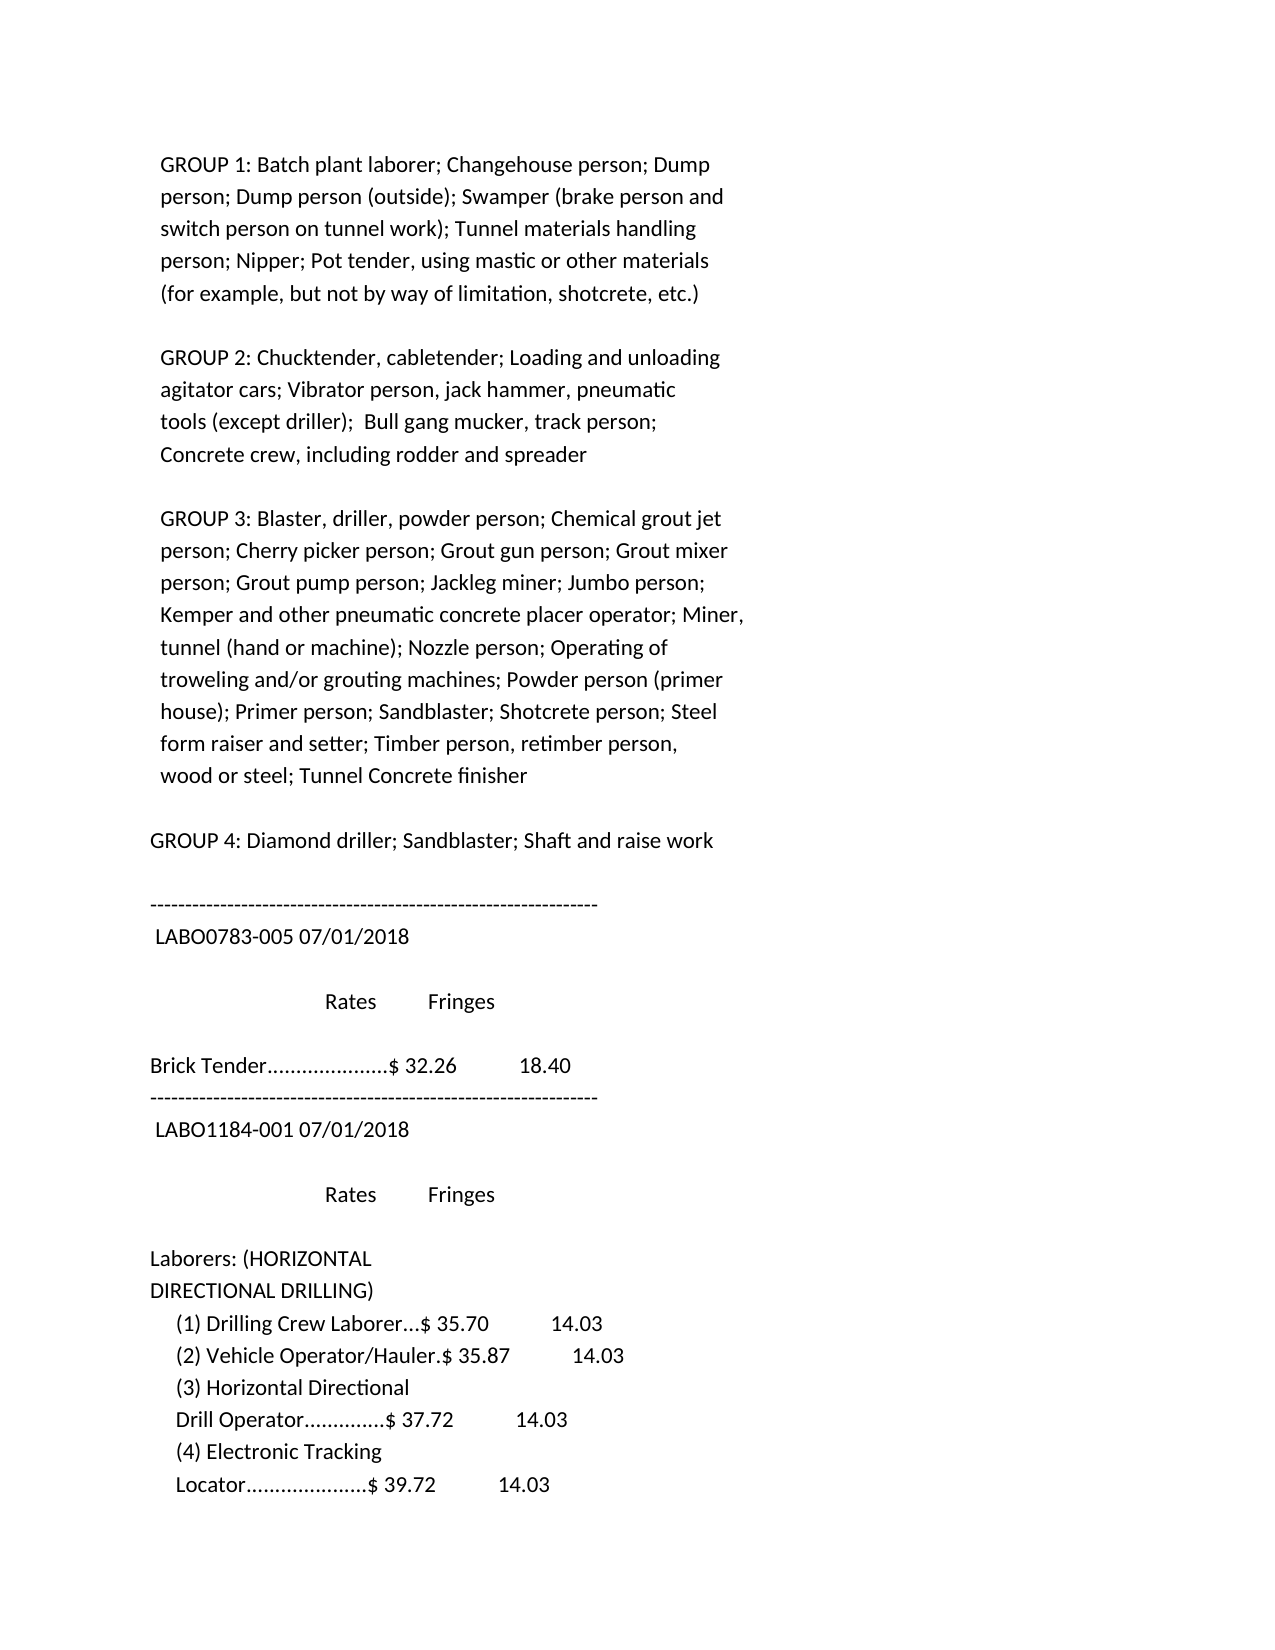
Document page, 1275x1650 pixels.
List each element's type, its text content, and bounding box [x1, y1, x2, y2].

text Concrete crew, including rodder and spreader [150, 440, 1125, 468]
text Rates Fringes [150, 987, 1125, 1015]
text Rates Fringes [150, 1180, 1125, 1208]
text (1) Drilling Crew Laborer...$ 35.70 14.03 [150, 1309, 1125, 1337]
text Kemper and other pneumatic concrete placer operator; Miner, [150, 601, 1125, 629]
text GROUP 1: Batch plant laborer; Changehouse person; Dump [150, 150, 1125, 178]
text (4) Electronic Tracking [150, 1437, 1125, 1466]
text GROUP 4: Diamond driller; Sandblaster; Shaft and raise work [150, 826, 1125, 854]
text troweling and/or grouting machines; Powder person (primer [150, 665, 1125, 693]
text GROUP 2: Chucktender, cabletender; Loading and unloading [150, 343, 1125, 371]
text person; Cherry picker person; Grout gun person; Grout mixer [150, 536, 1125, 564]
text ---------------------------------------------------------------- [150, 890, 1125, 918]
text LABO0783-005 07/01/2018 [150, 922, 1125, 951]
text (2) Vehicle Operator/Hauler.$ 35.87 14.03 [150, 1341, 1125, 1369]
text (for example, but not by way of limitation, shotcrete, etc.) [150, 279, 1125, 307]
text (3) Horizontal Directional [150, 1373, 1125, 1401]
text agitator cars; Vibrator person, jack hammer, pneumatic [150, 375, 1125, 403]
text tunnel (hand or machine); Nozzle person; Operating of [150, 633, 1125, 661]
text DIRECTIONAL DRILLING) [150, 1277, 1125, 1304]
text switch person on tunnel work); Tunnel materials handling [150, 214, 1125, 242]
text Laborers: (HORIZONTAL [150, 1244, 1125, 1272]
text GROUP 3: Blaster, driller, powder person; Chemical grout jet [150, 504, 1125, 532]
text Drill Operator..............$ 37.72 14.03 [150, 1405, 1125, 1433]
text person; Grout pump person; Jackleg miner; Jumbo person; [150, 568, 1125, 596]
text house); Primer person; Sandblaster; Shotcrete person; Steel [150, 697, 1125, 725]
text person; Nipper; Pot tender, using mastic or other materials [150, 247, 1125, 274]
text LABO1184-001 07/01/2018 [150, 1116, 1125, 1144]
text Locator.....................$ 39.72 14.03 [150, 1470, 1125, 1498]
text ---------------------------------------------------------------- [150, 1083, 1125, 1111]
text Brick Tender.....................$ 32.26 18.40 [150, 1051, 1125, 1079]
text person; Dump person (outside); Swamper (brake person and [150, 182, 1125, 210]
text form raiser and setter; Timber person, retimber person, [150, 729, 1125, 757]
text wood or steel; Tunnel Concrete finisher [150, 762, 1125, 789]
text tools (except driller); Bull gang mucker, track person; [150, 407, 1125, 436]
